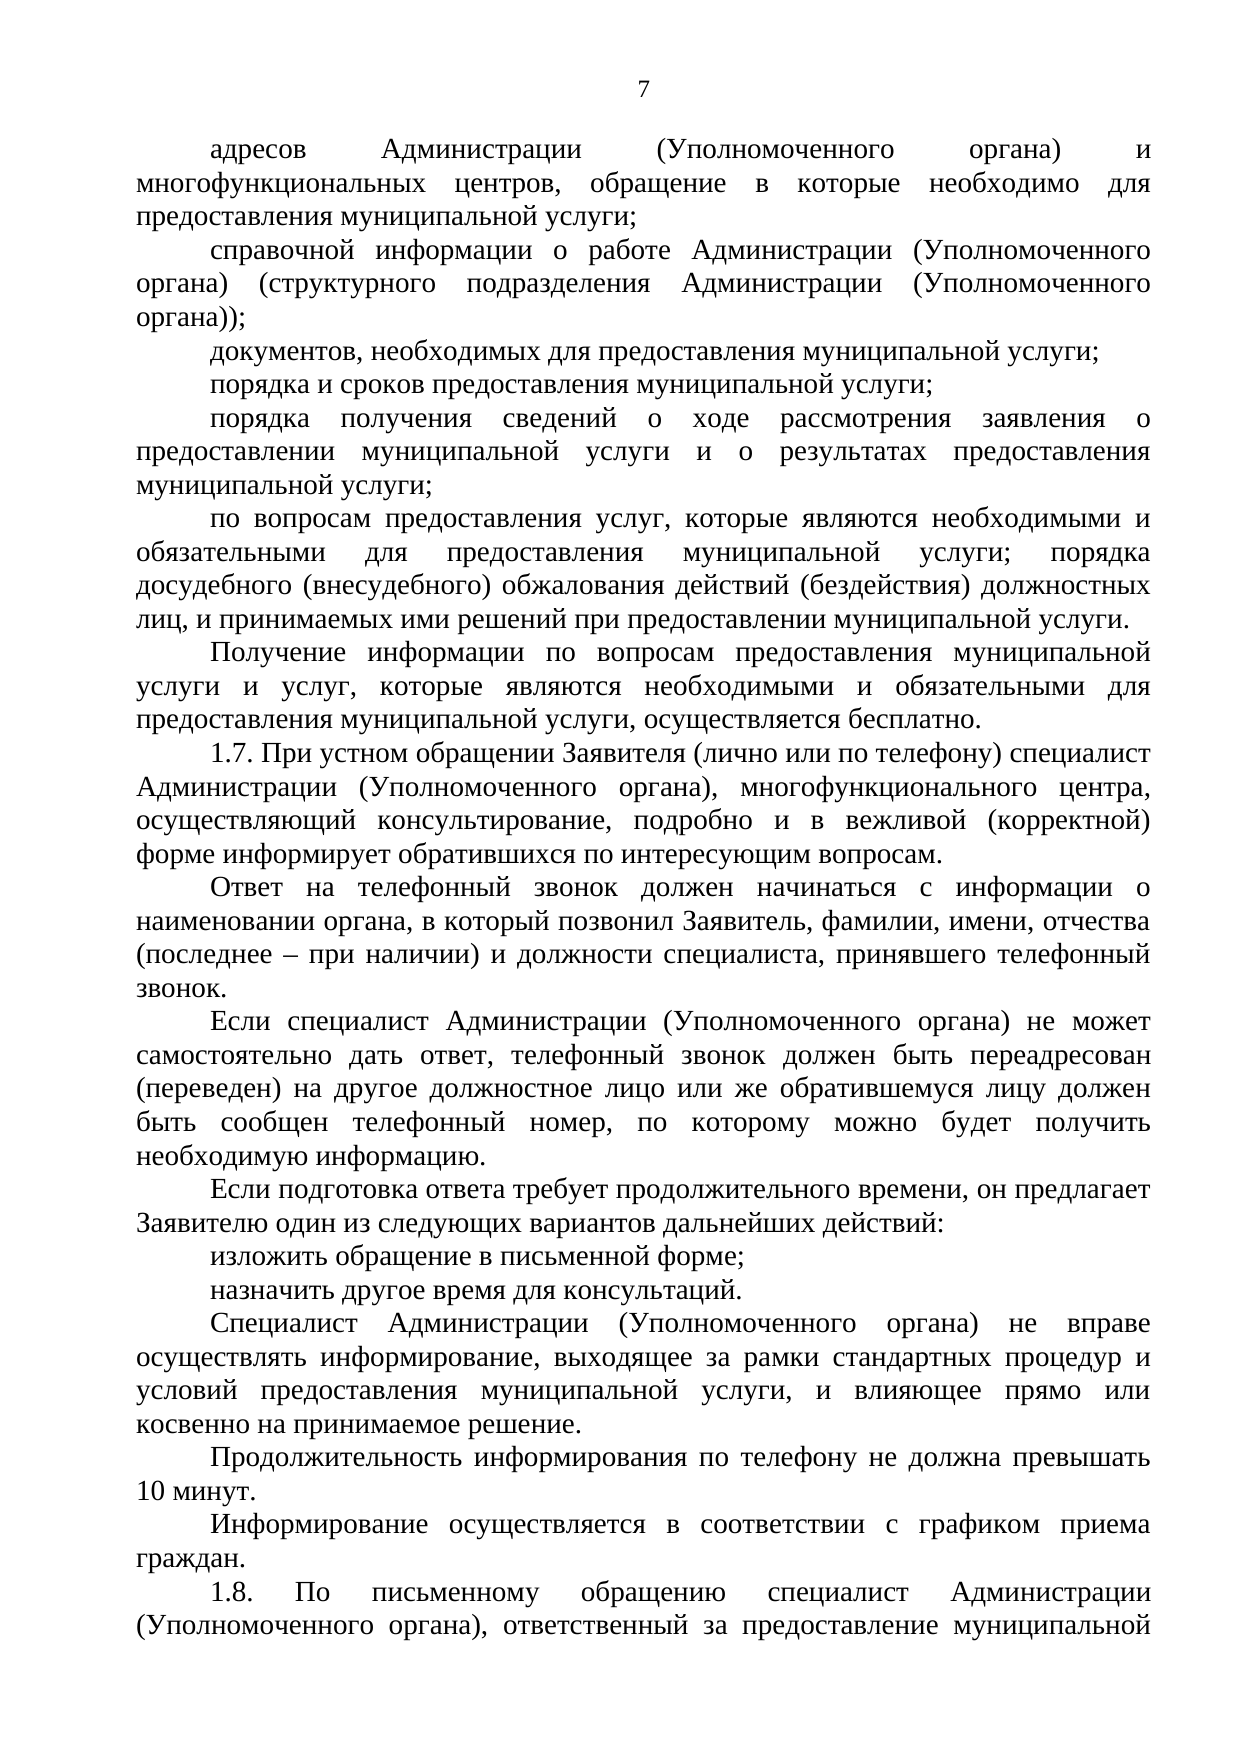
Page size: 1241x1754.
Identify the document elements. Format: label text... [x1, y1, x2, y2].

text Информирование осуществляется в соответствии с графиком приема граждан. [136, 1507, 1152, 1574]
text Если специалист Администрации (Уполномоченного органа) не может самостоятельно дать ответ, телефонный звонок должен быть переадресован (переведен) на другое должностное лицо или же обратившемуся лицу должен быть сообщен телефонный номер, по которому можно будет получить необходимую информацию. [136, 1003, 1152, 1171]
text Получение информации по вопросам предоставления муниципальной услуги и услуг, которые являются необходимыми и обязательными для предоставления муниципальной услуги, осуществляется бесплатно. [136, 634, 1152, 735]
text порядка и сроков предоставления муниципальной услуги; [136, 366, 1152, 400]
text назначить другое время для консультаций. [136, 1272, 1152, 1305]
text изложить обращение в письменной форме; [136, 1238, 1152, 1272]
text 1.7. При устном обращении Заявителя (лично или по телефону) специалист Администрации (Уполномоченного органа), многофункционального центра, осуществляющий консультирование, подробно и в вежливой (корректной) форме информирует обратившихся по интересующим вопросам. [136, 735, 1152, 869]
text адресов Администрации (Уполномоченного органа) и многофункциональных центров, обращение в которые необходимо для предоставления муниципальной услуги; [136, 131, 1152, 232]
text Специалист Администрации (Уполномоченного органа) не вправе осуществлять информирование, выходящее за рамки стандартных процедур и условий предоставления муниципальной услуги, и влияющее прямо или косвенно на принимаемое решение. [136, 1305, 1152, 1439]
text Продолжительность информирования по телефону не должна превышать 10 минут. [136, 1439, 1152, 1507]
text Ответ на телефонный звонок должен начинаться с информации о наименовании органа, в который позвонил Заявитель, фамилии, имени, отчества (последнее – при наличии) и должности специалиста, принявшего телефонный звонок. [136, 869, 1152, 1003]
text Если подготовка ответа требует продолжительного времени, он предлагает Заявителю один из следующих вариантов дальнейших действий: [136, 1171, 1152, 1238]
text по вопросам предоставления услуг, которые являются необходимыми и обязательными для предоставления муниципальной услуги; порядка досудебного (внесудебного) обжалования действий (бездействия) должностных лиц, и принимаемых ими решений при предоставлении муниципальной услуги. [136, 500, 1152, 634]
text документов, необходимых для предоставления муниципальной услуги; [136, 333, 1152, 366]
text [136, 1574, 1152, 1641]
text справочной информации о работе Администрации (Уполномоченного органа) (структурного подразделения Администрации (Уполномоченного органа)); [136, 232, 1152, 333]
text порядка получения сведений о ходе рассмотрения заявления о предоставлении муниципальной услуги и о результатах предоставления муниципальной услуги; [136, 400, 1152, 500]
